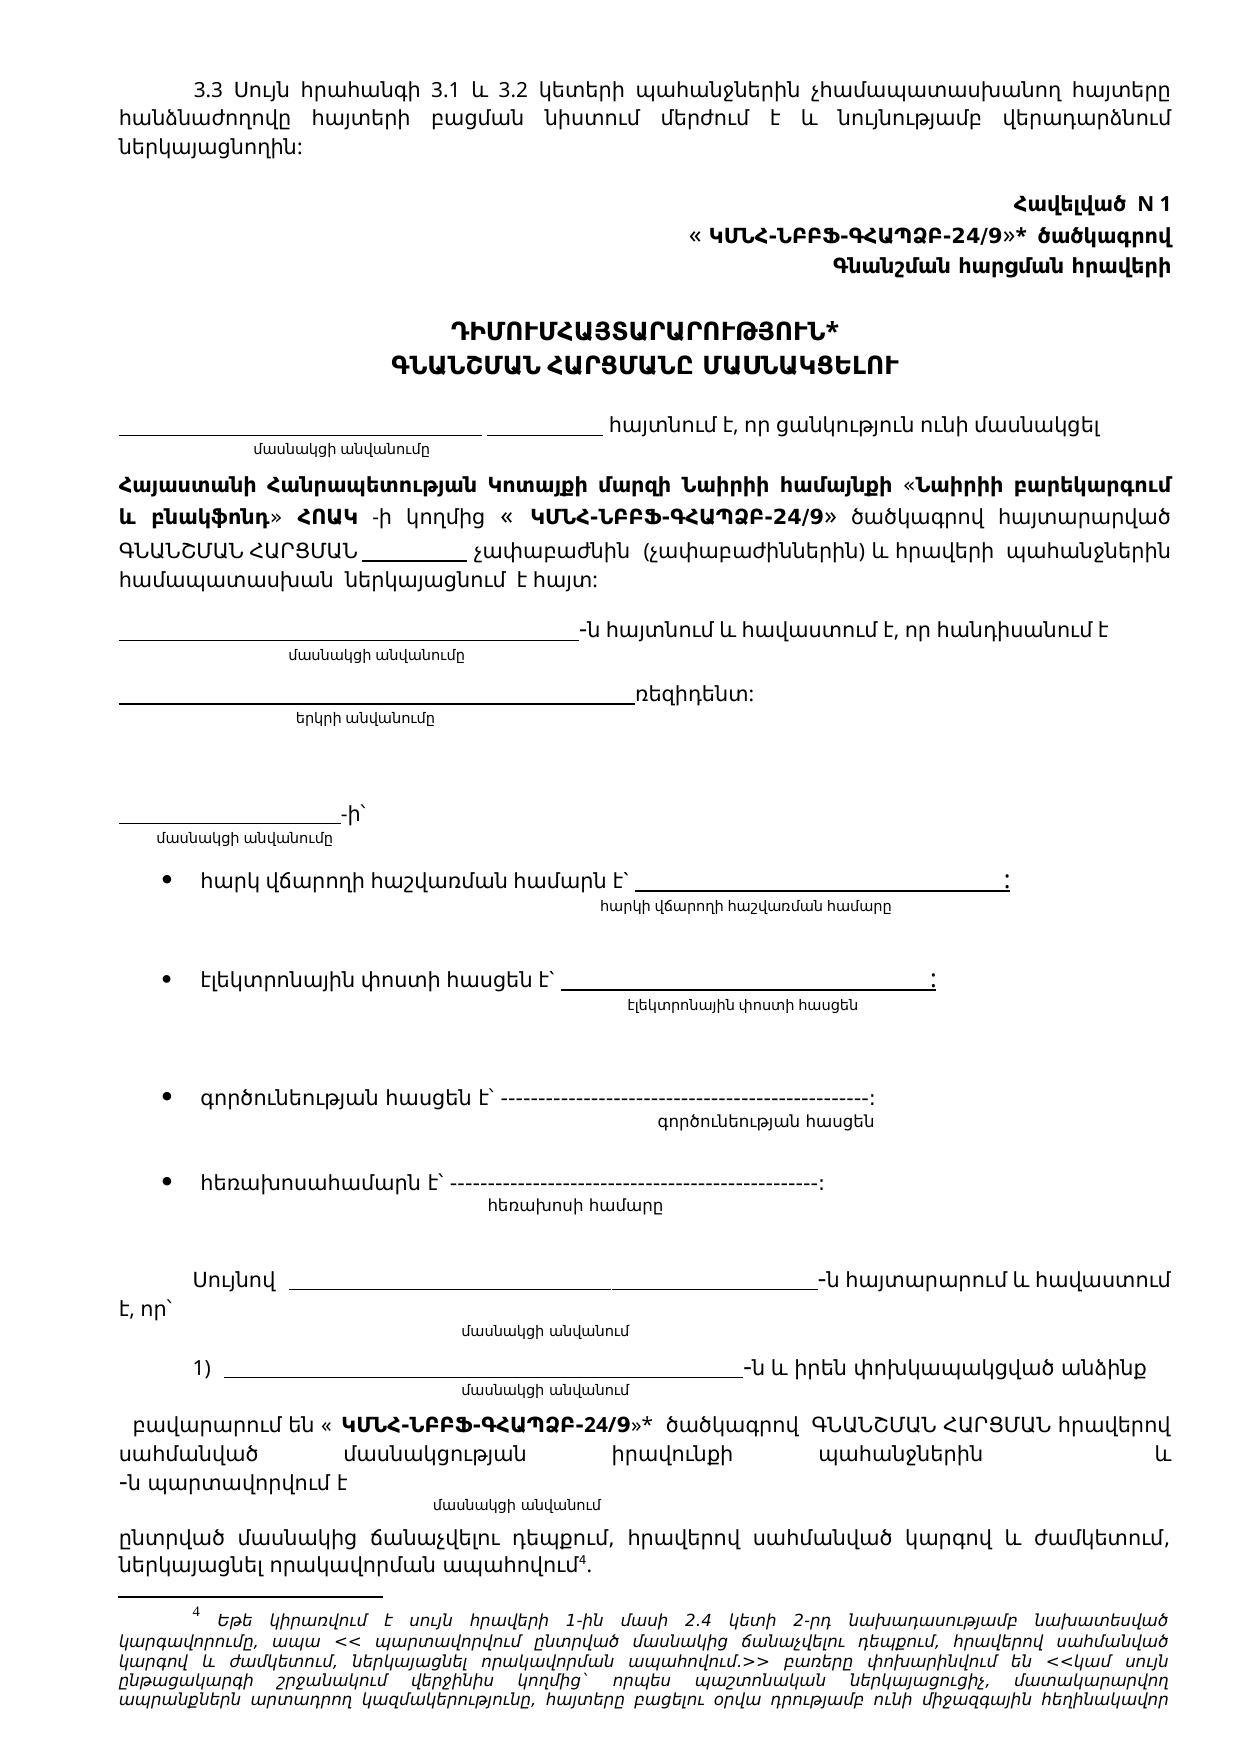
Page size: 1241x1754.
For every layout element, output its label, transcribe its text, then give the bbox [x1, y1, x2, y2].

text հեռախոսի համարը [487, 1196, 1171, 1216]
text ռեզիդենտ: [118, 679, 1171, 708]
text -ն հայտնում և հավաստում է, որ հանդիսանում է [118, 611, 1171, 645]
text ընտրված մասնակից ճանաչվելու դեպքում, հրավերով սահմանված կարգով և ժամկետում, ներկայացնել որակավորման ապահովում. [118, 1526, 1171, 1579]
text մասնակցի անվանում [118, 1381, 1171, 1411]
text մասնակցի անվանումը [118, 439, 1171, 473]
text երկրի անվանումը [118, 708, 1171, 742]
text 3.3 Սույն հրահանգի 3.1 և 3.2 կետերի պահանջներին չհամապատասխանող հայտերը հանձնաժողովը հայտերի բացման նիստում մերժում է և նույնությամբ վերադարձնում ներկայացնողին: [118, 75, 1171, 160]
text Հայաստանի Հանրապետության Կոտայքի մարզի Նաիրիի համայնքի «Նաիրիի բարեկարգում և բնակֆոնդ» ՀՈԱԿ -ի կողմից « ԿՄՆՀ-ՆԲԲՖ-ԳՀԱՊՁԲ-24/9» ծածկագրով հայտարարված ԳՆԱՆՇՄԱՆ ՀԱՐՑՄԱՆ չափաբաժնին (չափաբաժիններին) և հրավերի պահանջներին համապատասխան ներկայացնում է հայտ: [118, 473, 1171, 594]
text բավարարում են « ԿՄՆՀ-ՆԲԲՖ-ԳՀԱՊՁԲ-24/9»* ծածկագրով ԳՆԱՆՇՄԱՆ ՀԱՐՑՄԱՆ հրավերով սահմանված մասնակցության իրավունքի պահանջներին և -ն պարտավորվում է [118, 1411, 1171, 1497]
list հարկ վճարողի հաշվառման համարն է` : [163, 861, 1171, 895]
text մասնակցի անվանում [118, 1323, 1171, 1352]
list էլեկտրոնային փոստի հասցեն է` : [163, 961, 1171, 995]
list գործունեության հասցեն է՝ -------------------------------------------------: [163, 1083, 1171, 1112]
text մասնակցի անվանում [118, 1497, 1171, 1526]
text Գնանշման հարցման հրավերի [118, 251, 1171, 280]
text էլեկտրոնային փոստի հասցեն [118, 995, 1171, 1029]
text 1) -ն և իրեն փոխկապակցված անձինք [118, 1352, 1171, 1381]
text -ի՝ [118, 799, 1171, 827]
text մասնակցի անվանումը [118, 645, 1171, 679]
text գործունեության հասցեն [118, 1112, 1171, 1131]
text Հավելված N 1 [118, 189, 1171, 217]
text հայտնում է, որ ցանկություն ունի մասնակցել [118, 411, 1171, 439]
text « ԿՄՆՀ-ՆԲԲՖ-ԳՀԱՊՁԲ-24/9»* ծածկագրով [118, 217, 1171, 251]
text մասնակցի անվանումը [118, 827, 1171, 861]
list հեռախոսահամարն է՝ -------------------------------------------------: [163, 1168, 1171, 1196]
text Սույնով -ն հայտարարում և հավաստում է, որ՝ [118, 1264, 1171, 1323]
subtitle ԳՆԱՆՇՄԱՆ ՀԱՐՑՄԱՆԸ ՄԱՍՆԱԿՑԵԼՈՒ [118, 348, 1171, 382]
text հարկի վճարողի հաշվառման համարը [266, 895, 1171, 929]
text ԴԻՄՈՒՄՀԱՅՏԱՐԱՐՈՒԹՅՈՒՆ* [118, 314, 1171, 348]
